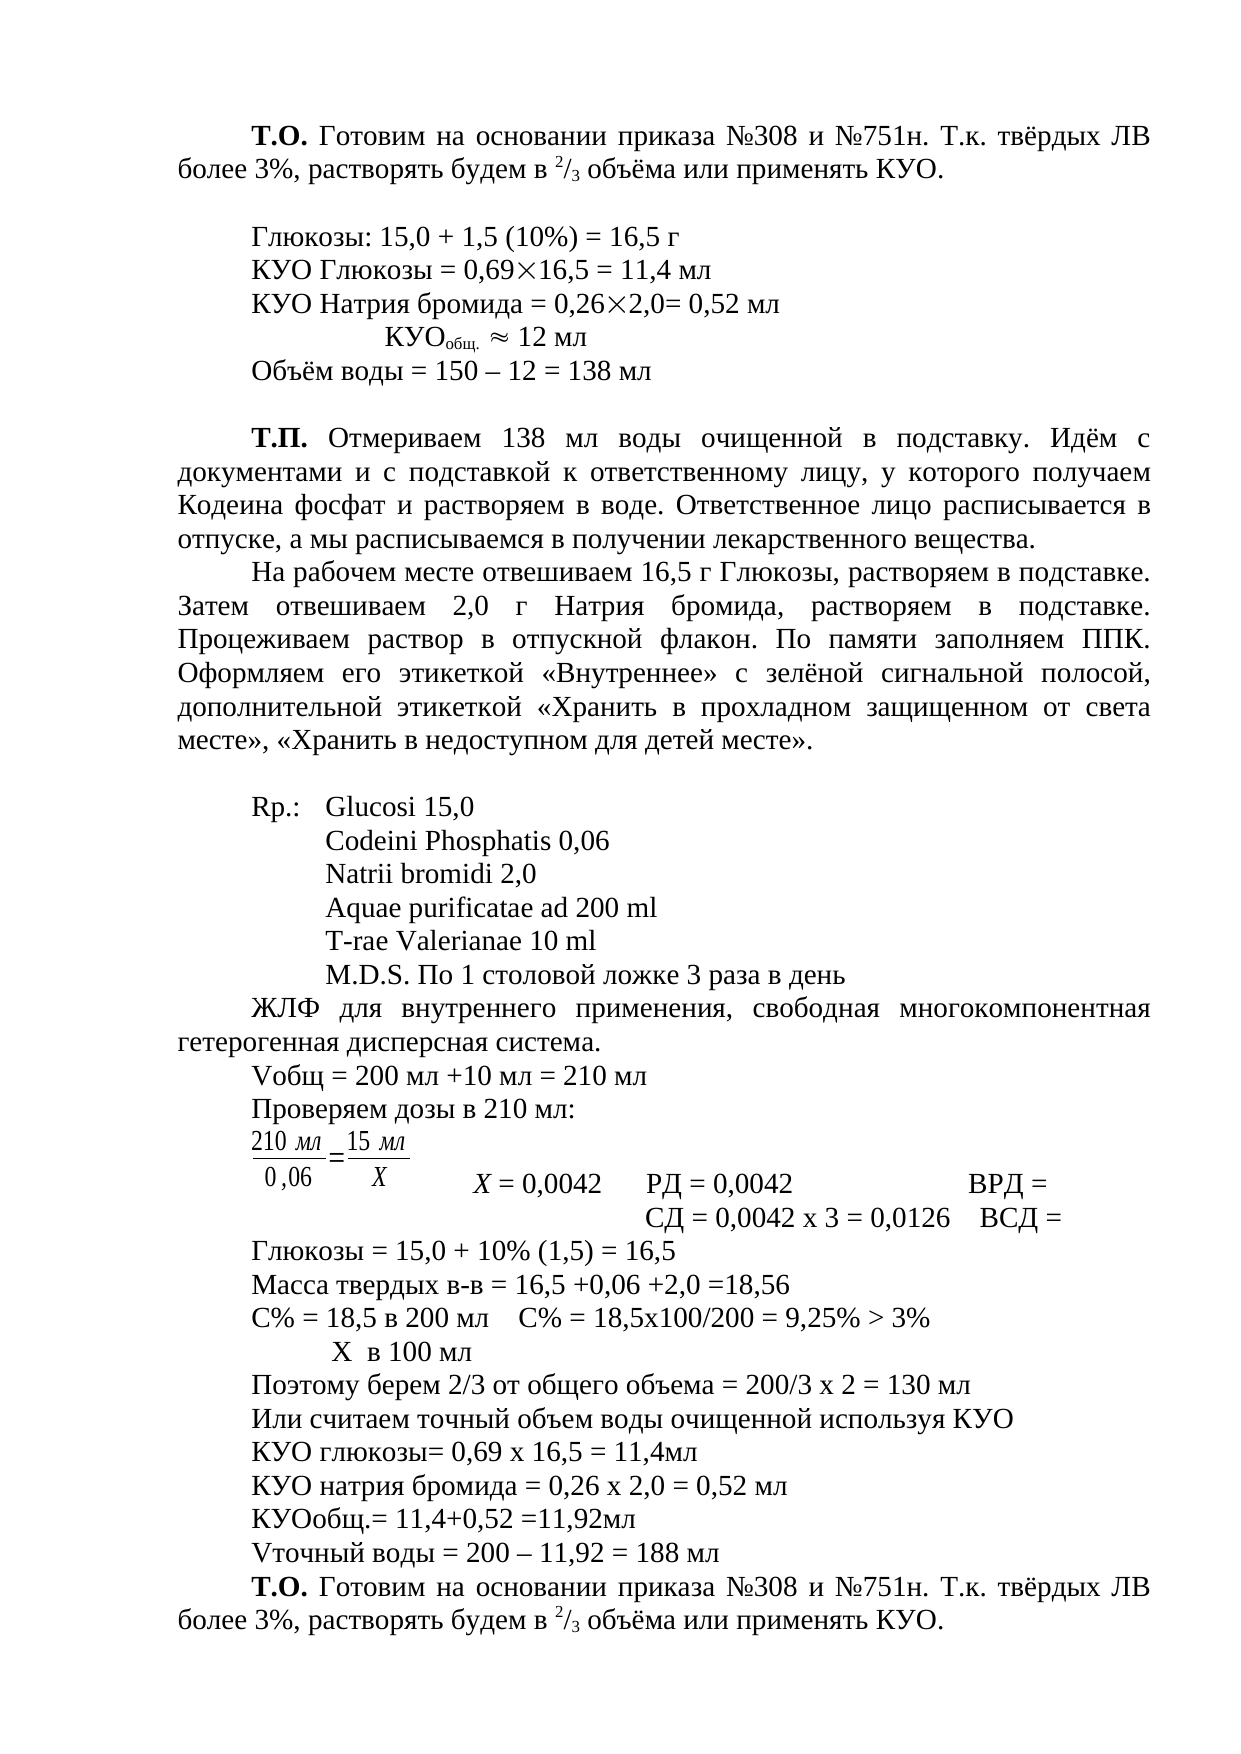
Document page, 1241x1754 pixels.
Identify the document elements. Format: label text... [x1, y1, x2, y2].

text T-rae Valerianae 10 ml [177, 923, 1152, 957]
text ЖЛФ для внутреннего применения, свободная многокомпонентная гетерогенная дисперсная система. [177, 991, 1152, 1058]
text С% = 18,5 в 200 мл С% = 18,5х100/200 = 9,25% > 3% [177, 1300, 1152, 1334]
text Vобщ = 200 мл +10 мл = 210 мл [177, 1058, 1152, 1091]
text Масса твердых в-в = 16,5 +0,06 +2,0 =18,56 [177, 1267, 1152, 1300]
text Х в 100 мл [177, 1334, 1152, 1367]
text X = 0,0042 РД = 0,0042 ВРД = [177, 1125, 1152, 1200]
text На рабочем месте отвешиваем 16,5 г Глюкозы, растворяем в подставке. Затем отвешиваем 2,0 г Натрия бромида, растворяем в подставке. Процеживаем раствор в отпускной флакон. По памяти заполняем ППК. Оформляем его этикеткой «Внутреннее» с зелёной сигнальной полосой, дополнительной этикеткой «Хранить в прохладном защищенном от света месте», «Хранить в недоступном для детей месте». [177, 554, 1152, 756]
text Глюкозы = 15,0 + 10% (1,5) = 16,5 [177, 1233, 1152, 1267]
text СД = 0,0042 х 3 = 0,0126 ВСД = [177, 1200, 1152, 1233]
text Проверяем дозы в 210 мл: [177, 1091, 1152, 1125]
text КУО глюкозы= 0,69 х 16,5 = 11,4мл [177, 1434, 1152, 1468]
text Глюкозы: 15,0 + 1,5 (10%) = 16,5 г [177, 219, 1152, 252]
text Rp.: Glucosi 15,0 [177, 789, 1152, 823]
text Т.О. Готовим на основании приказа №308 и №751н. Т.к. твёрдых ЛВ более 3%, растворять будем в 2/3 объёма или применять КУО. [177, 118, 1152, 185]
text Aquae purificatae ad 200 ml [177, 890, 1152, 923]
text Объём воды = 150 – 12 = 138 мл [177, 353, 1152, 387]
text Codeini Phosphatis 0,06 [177, 823, 1152, 856]
text Т.П. Отмериваем 138 мл воды очищенной в подставку. Идём с документами и с подставкой к ответственному лицу, у которого получаем Кодеина фосфат и растворяем в воде. Ответственное лицо расписывается в отпуске, а мы расписываемся в получении лекарственного вещества. [177, 420, 1152, 554]
text Т.О. Готовим на основании приказа №308 и №751н. Т.к. твёрдых ЛВ более 3%, растворять будем в 2/3 объёма или применять КУО. [177, 1569, 1152, 1636]
text КУОобщ. 12 мл [177, 319, 1152, 353]
text Vточный воды = 200 – 11,92 = 188 мл [177, 1535, 1152, 1569]
text Natrii bromidi 2,0 [177, 856, 1152, 890]
text КУО Натрия бромида = 0,262,0= 0,52 мл [177, 286, 1152, 319]
text КУО натрия бромида = 0,26 х 2,0 = 0,52 мл [177, 1468, 1152, 1502]
text Или считаем точный объем воды очищенной используя КУО [177, 1401, 1152, 1434]
text M.D.S. По 1 столовой ложке 3 раза в день [177, 957, 1152, 991]
text КУОобщ.= 11,4+0,52 =11,92мл [177, 1502, 1152, 1535]
text КУО Глюкозы = 0,6916,5 = 11,4 мл [177, 252, 1152, 286]
text Поэтому берем 2/3 от общего объема = 200/3 х 2 = 130 мл [177, 1367, 1152, 1401]
